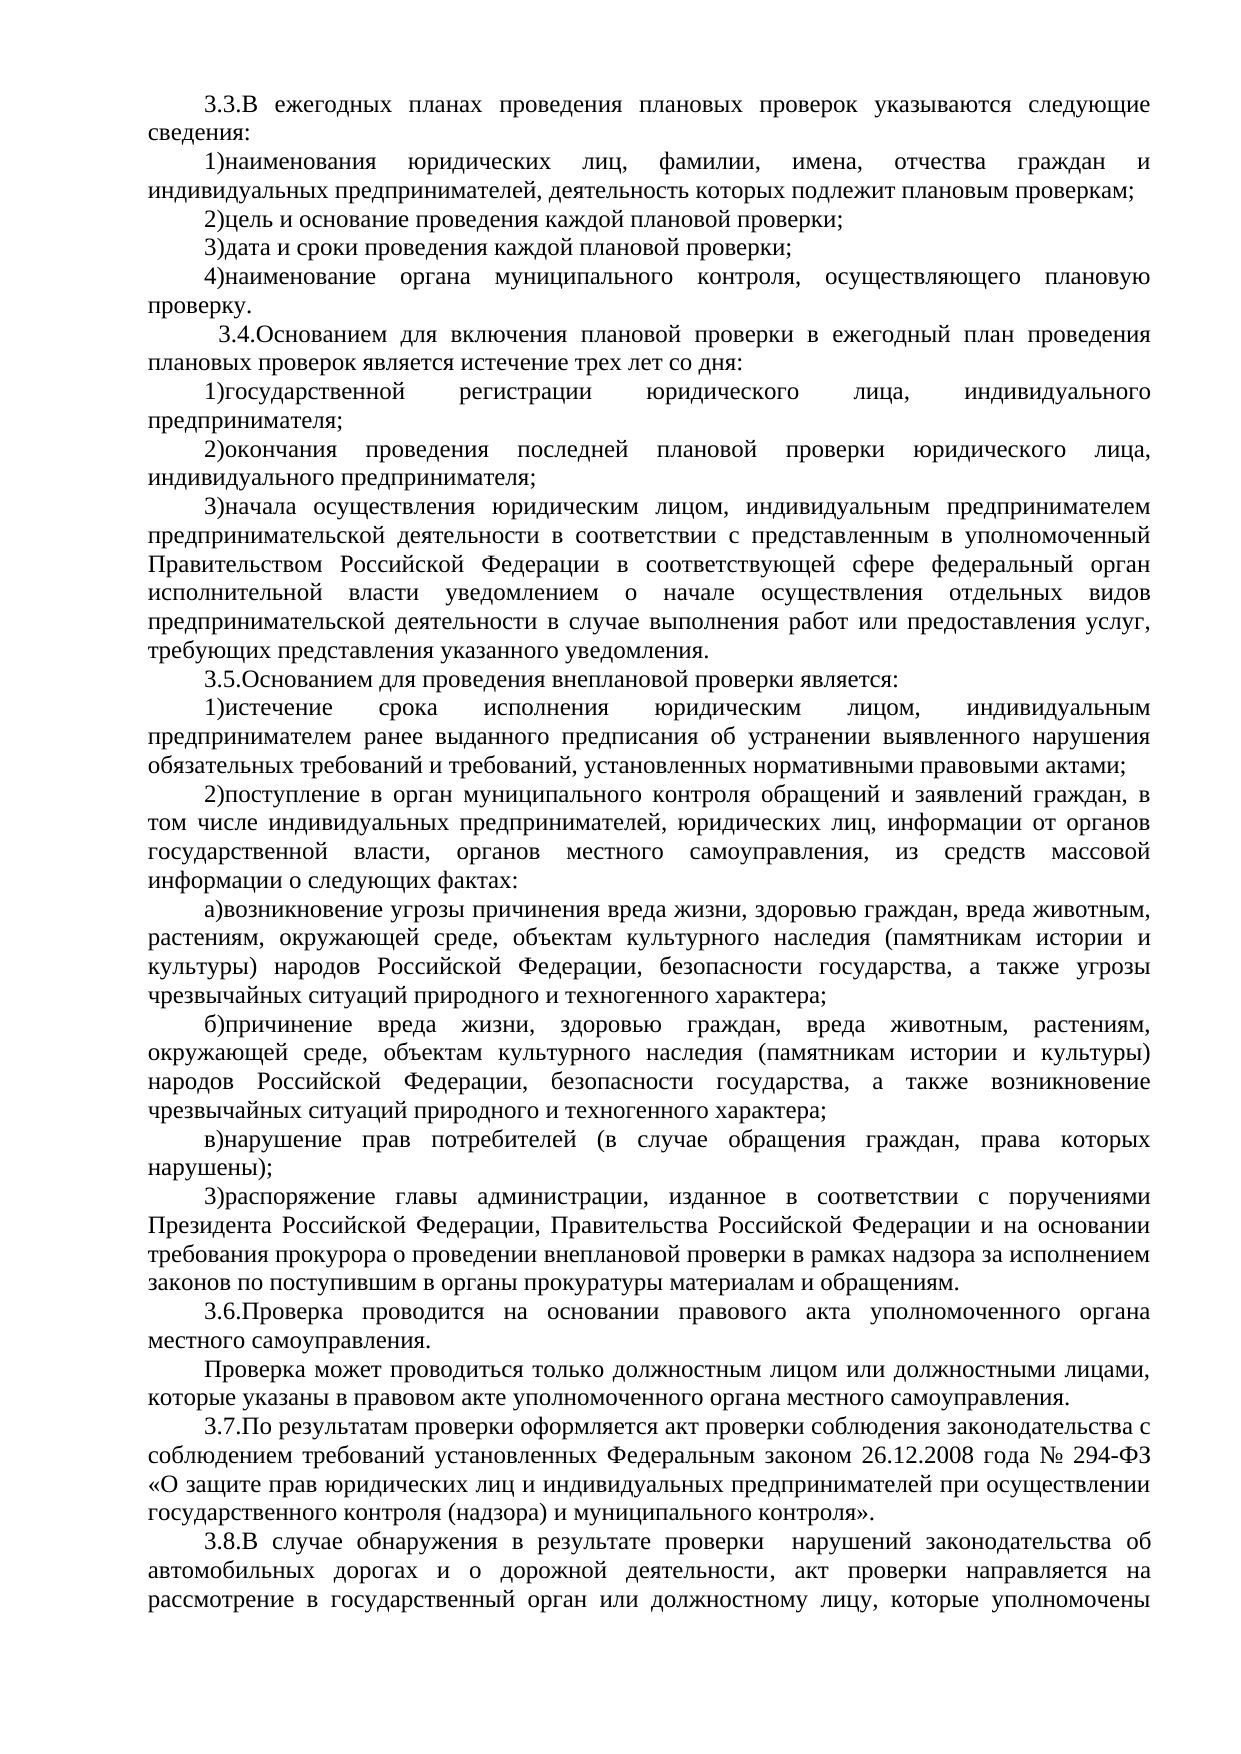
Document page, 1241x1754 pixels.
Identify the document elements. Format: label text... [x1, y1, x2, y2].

text 2)поступление в орган муниципального контроля обращений и заявлений граждан, в том числе индивидуальных предпринимателей, юридических лиц, информации от органов государственной власти, органов местного самоуправления, из средств массовой информации о следующих фактах: [148, 779, 1152, 894]
text в)нарушение прав потребителей (в случае обращения граждан, права которых нарушены); [148, 1124, 1152, 1181]
text 3.4.Основанием для включения плановой проверки в ежегодный план проведения плановых проверок является истечение трех лет со дня: [148, 319, 1152, 376]
text б)причинение вреда жизни, здоровью граждан, вреда животным, растениям, окружающей среде, объектам культурного наследия (памятникам истории и культуры) народов Российской Федерации, безопасности государства, а также возникновение чрезвычайных ситуаций природного и техногенного характера; [148, 1009, 1152, 1124]
text 3.7.По результатам проверки оформляется акт проверки соблюдения законодательства с соблюдением требований установленных Федеральным законом 26.12.2008 года № 294-ФЗ «О защите прав юридических лиц и индивидуальных предпринимателей при осуществлении государственного контроля (надзора) и муниципального контроля». [148, 1411, 1152, 1526]
text 3)распоряжение главы администрации, изданное в соответствии с поручениями Президента Российской Федерации, Правительства Российской Федерации и на основании требования прокурора о проведении внеплановой проверки в рамках надзора за исполнением законов по поступившим в органы прокуратуры материалам и обращениям. [148, 1181, 1152, 1296]
text 2)цель и основание проведения каждой плановой проверки; [148, 204, 1152, 232]
text 3.5.Основанием для проведения внеплановой проверки является: [148, 664, 1152, 692]
text 3.6.Проверка проводится на основании правового акта уполномоченного органа местного самоуправления. [148, 1296, 1152, 1354]
text 3)начала осуществления юридическим лицом, индивидуальным предпринимателем предпринимательской деятельности в соответствии с представленным в уполномоченный Правительством Российской Федерации в соответствующей сфере федеральный орган исполнительной власти уведомлением о начале осуществления отдельных видов предпринимательской деятельности в случае выполнения работ или предоставления услуг, требующих представления указанного уведомления. [148, 491, 1152, 664]
text Проверка может проводиться только должностным лицом или должностными лицами, которые указаны в правовом акте уполномоченного органа местного самоуправления. [148, 1354, 1152, 1411]
text 1)истечение срока исполнения юридическим лицом, индивидуальным предпринимателем ранее выданного предписания об устранении выявленного нарушения обязательных требований и требований, установленных нормативными правовыми актами; [148, 692, 1152, 779]
text а)возникновение угрозы причинения вреда жизни, здоровью граждан, вреда животным, растениям, окружающей среде, объектам культурного наследия (памятникам истории и культуры) народов Российской Федерации, безопасности государства, а также угрозы чрезвычайных ситуаций природного и техногенного характера; [148, 894, 1152, 1009]
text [148, 1526, 1152, 1612]
text 2)окончания проведения последней плановой проверки юридического лица, индивидуального предпринимателя; [148, 434, 1152, 491]
text 4)наименование органа муниципального контроля, осуществляющего плановую проверку. [148, 261, 1152, 319]
text 3.3.В ежегодных планах проведения плановых проверок указываются следующие сведения: [148, 89, 1152, 146]
text 3)дата и сроки проведения каждой плановой проверки; [148, 232, 1152, 261]
text 1)наименования юридических лиц, фамилии, имена, отчества граждан и индивидуальных предпринимателей, деятельность которых подлежит плановым проверкам; [148, 146, 1152, 204]
text 1)государственной регистрации юридического лица, индивидуального предпринимателя; [148, 376, 1152, 434]
